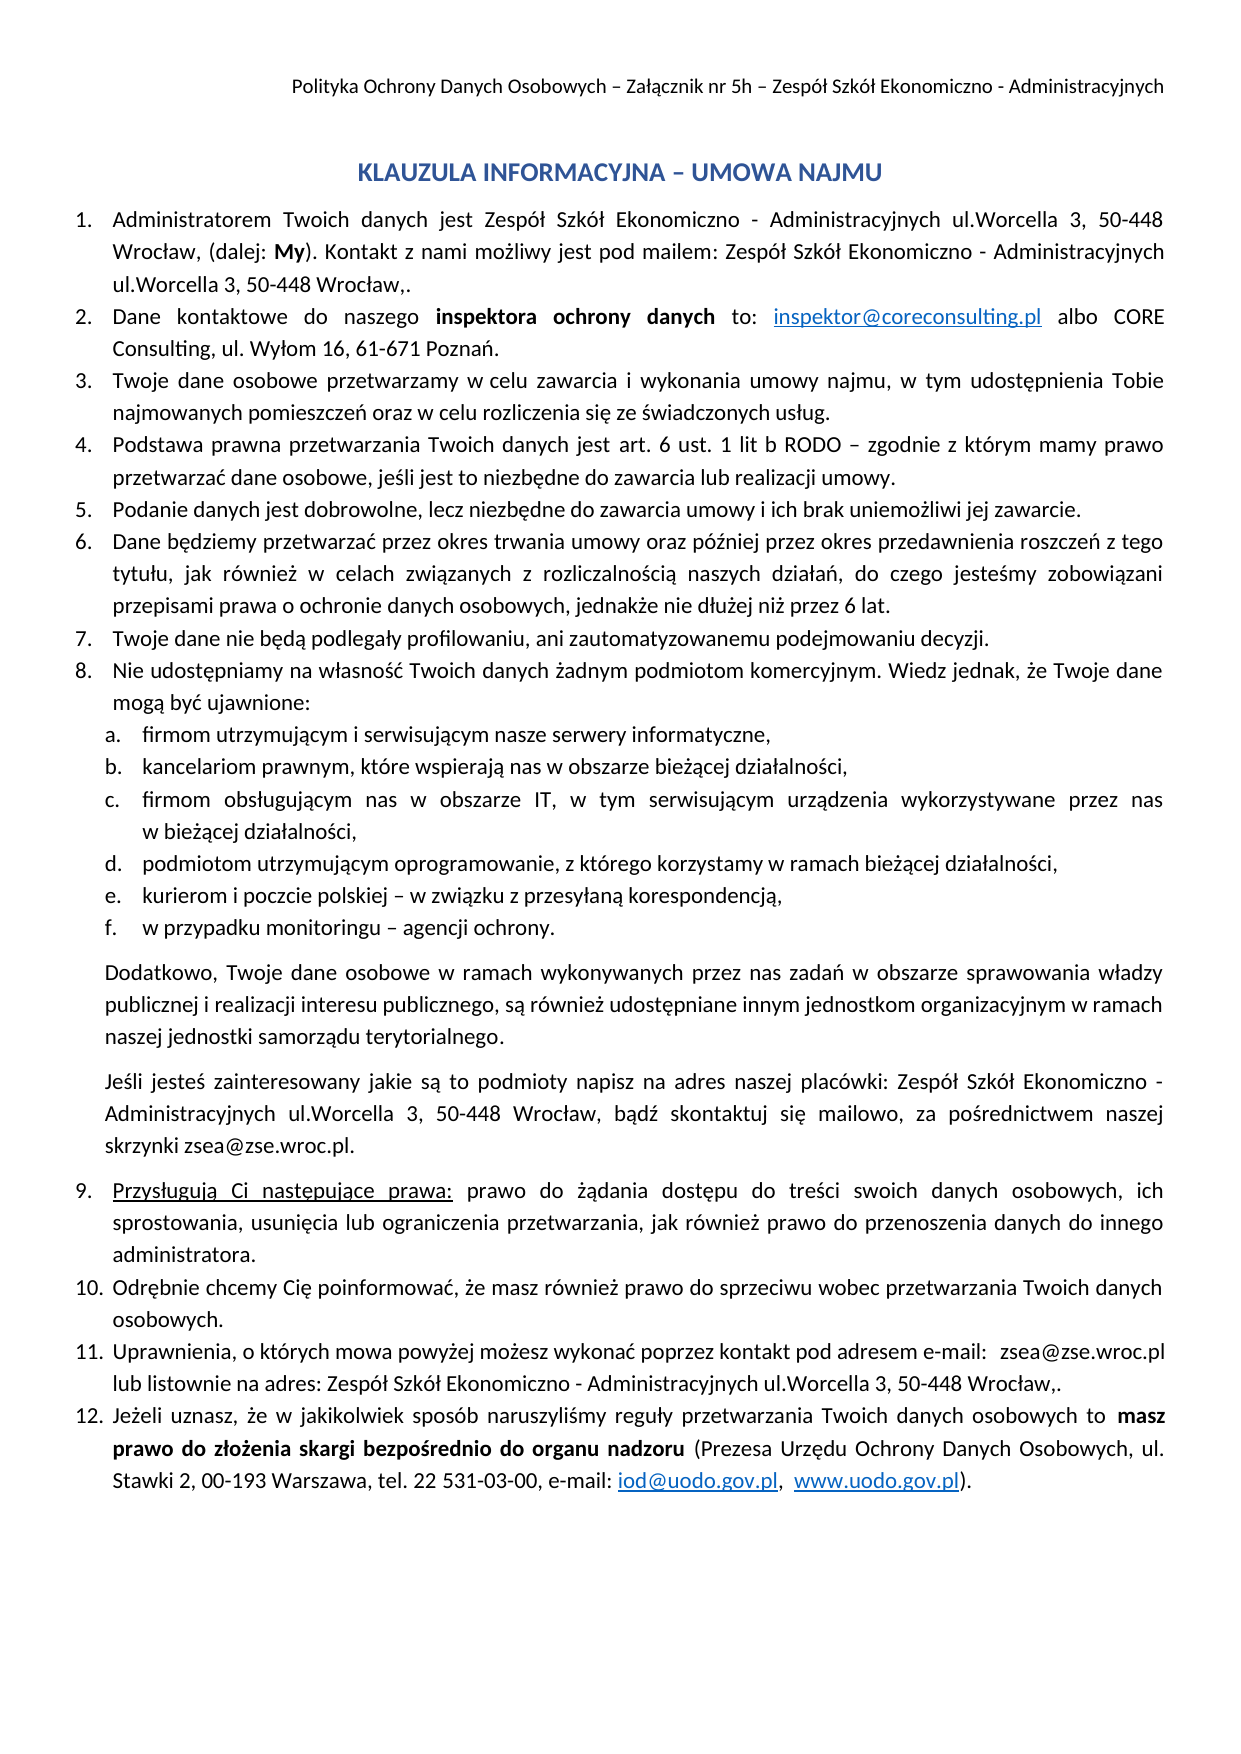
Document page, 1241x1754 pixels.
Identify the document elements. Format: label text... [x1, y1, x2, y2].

text Dodatkowo, Twoje dane osobowe w ramach wykonywanych przez nas zadań w obszarze sprawowania władzy publicznej i realizacji interesu publicznego, są również udostępniane innym jednostkom organizacyjnym w ramach naszej jednostki samorządu terytorialnego. [104, 958, 1165, 1051]
list kurierom i poczcie polskiej – w związku z przesyłaną korespondencją, [104, 881, 1165, 909]
list firmom utrzymującym i serwisującym nasze serwery informatyczne, [104, 720, 1165, 748]
list kancelariom prawnym, które wspierają nas w obszarze bieżącej działalności, [104, 752, 1165, 781]
list Odrębnie chcemy Cię poinformować, że masz również prawo do sprzeciwu wobec przetwarzania Twoich danych osobowych. [75, 1273, 1165, 1333]
text Jeśli jesteś zainteresowany jakie są to podmioty napisz na adres naszej placówki: Zespół Szkół Ekonomiczno - Administracyjnych ul.Worcella 3, 50-448 Wrocław, bądź skontaktuj się mailowo, za pośrednictwem naszej skrzynki zsea@zse.wroc.pl. [104, 1067, 1165, 1159]
list Jeżeli uznasz, że w jakikolwiek sposób naruszyliśmy reguły przetwarzania Twoich danych osobowych to masz prawo do złożenia skargi bezpośrednio do organu nadzoru (Prezesa Urzędu Ochrony Danych Osobowych, ul. Stawki 2, 00-193 Warszawa, tel. 22 531-03-00, e-mail: iod@uodo.gov.pl, www.uodo.gov.pl). [75, 1402, 1165, 1494]
list Przysługują Ci następujące prawa: prawo do żądania dostępu do treści swoich danych osobowych, ich sprostowania, usunięcia lub ograniczenia przetwarzania, jak również prawo do przenoszenia danych do innego administratora. [75, 1176, 1165, 1269]
list Dane kontaktowe do naszego inspektora ochrony danych to: inspektor@coreconsulting.pl albo CORE Consulting, ul. Wyłom 16, 61-671 Poznań. [75, 302, 1165, 362]
list Podanie danych jest dobrowolne, lecz niezbędne do zawarcia umowy i ich brak uniemożliwi jej zawarcie. [75, 495, 1165, 523]
list Dane będziemy przetwarzać przez okres trwania umowy oraz później przez okres przedawnienia roszczeń z tego tytułu, jak również w celach związanych z rozliczalnością naszych działań, do czego jesteśmy zobowiązani przepisami prawa o ochronie danych osobowych, jednakże nie dłużej niż przez 6 lat. [75, 527, 1165, 619]
list w przypadku monitoringu – agencji ochrony. [104, 913, 1165, 941]
list Podstawa prawna przetwarzania Twoich danych jest art. 6 ust. 1 lit b RODO – zgodnie z którym mamy prawo przetwarzać dane osobowe, jeśli jest to niezbędne do zawarcia lub realizacji umowy. [75, 431, 1165, 491]
list Uprawnienia, o których mowa powyżej możesz wykonać poprzez kontakt pod adresem e-mail: zsea@zse.wroc.pl lub listownie na adres: Zespół Szkół Ekonomiczno - Administracyjnych ul.Worcella 3, 50-448 Wrocław,. [75, 1337, 1165, 1397]
text KLAUZULA INFORMACYJNA – UMOWA NAJMU [75, 156, 1165, 189]
list Nie udostępniamy na własność Twoich danych żadnym podmiotom komercyjnym. Wiedz jednak, że Twoje dane mogą być ujawnione: [75, 656, 1165, 716]
list Administratorem Twoich danych jest Zespół Szkół Ekonomiczno - Administracyjnych ul.Worcella 3, 50-448 Wrocław, (dalej: My). Kontakt z nami możliwy jest pod mailem: Zespół Szkół Ekonomiczno - Administracyjnych ul.Worcella 3, 50-448 Wrocław,. [75, 205, 1165, 298]
list Twoje dane osobowe przetwarzamy w celu zawarcia i wykonania umowy najmu, w tym udostępnienia Tobie najmowanych pomieszczeń oraz w celu rozliczenia się ze świadczonych usług. [75, 366, 1165, 426]
list firmom obsługującym nas w obszarze IT, w tym serwisującym urządzenia wykorzystywane przez nas w bieżącej działalności, [104, 785, 1165, 845]
list podmiotom utrzymującym oprogramowanie, z którego korzystamy w ramach bieżącej działalności, [104, 849, 1165, 877]
list Twoje dane nie będą podlegały profilowaniu, ani zautomatyzowanemu podejmowaniu decyzji. [75, 624, 1165, 652]
